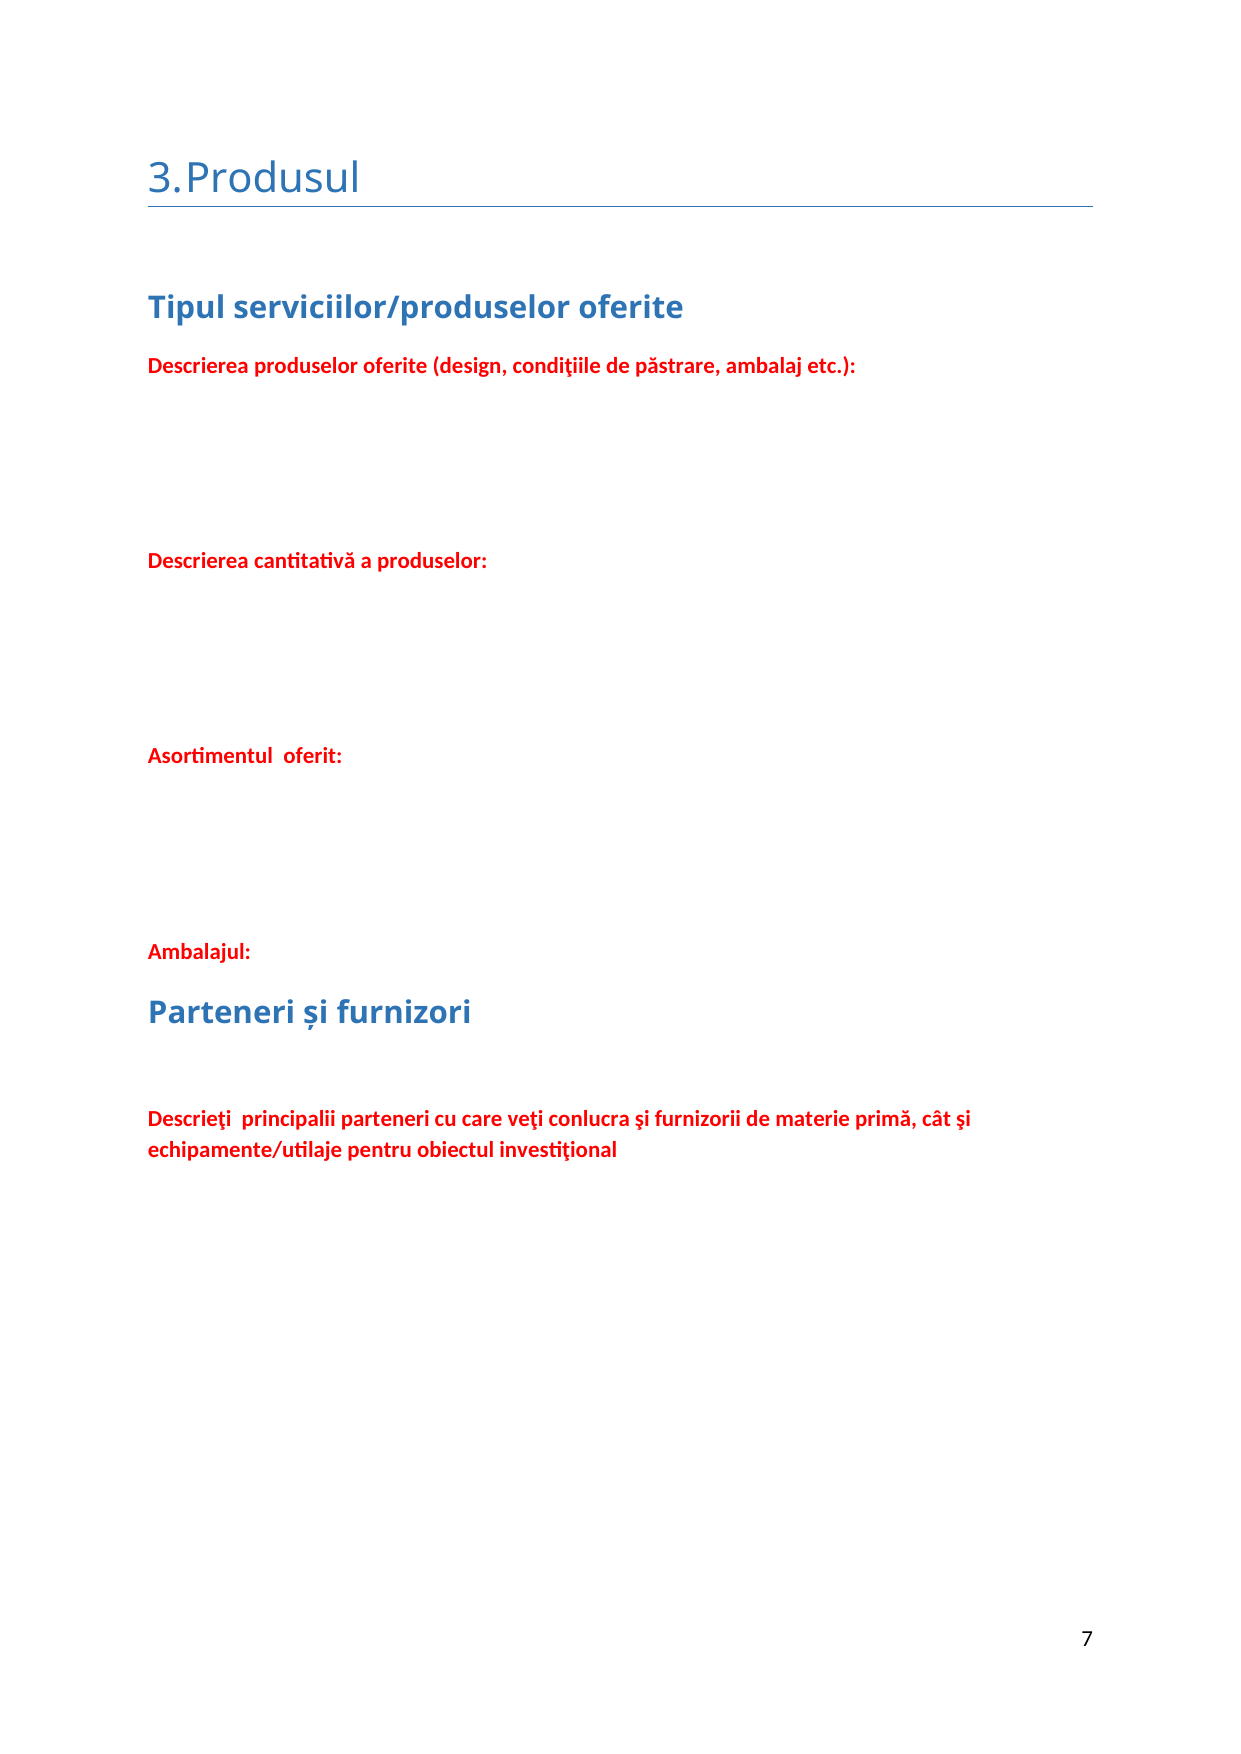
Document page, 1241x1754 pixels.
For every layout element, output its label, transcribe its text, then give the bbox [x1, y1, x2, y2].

text Descrieţi principalii parteneri cu care veţi conlucra şi furnizorii de materie primă, cât şi echipamente/utilaje pentru obiectul investiţional [148, 1104, 1093, 1163]
subtitle Produsul [148, 148, 1093, 206]
subtitle Parteneri și furnizori [148, 990, 1093, 1033]
text Ambalajul: [148, 937, 1093, 965]
text Descrierea cantitativă a produselor: [148, 546, 1093, 574]
subtitle Tipul serviciilor/produselor oferite [148, 285, 1093, 328]
text Asortimentul oferit: [148, 742, 1093, 770]
text Descrierea produselor oferite (design, condiţiile de păstrare, ambalaj etc.): [148, 351, 1093, 379]
